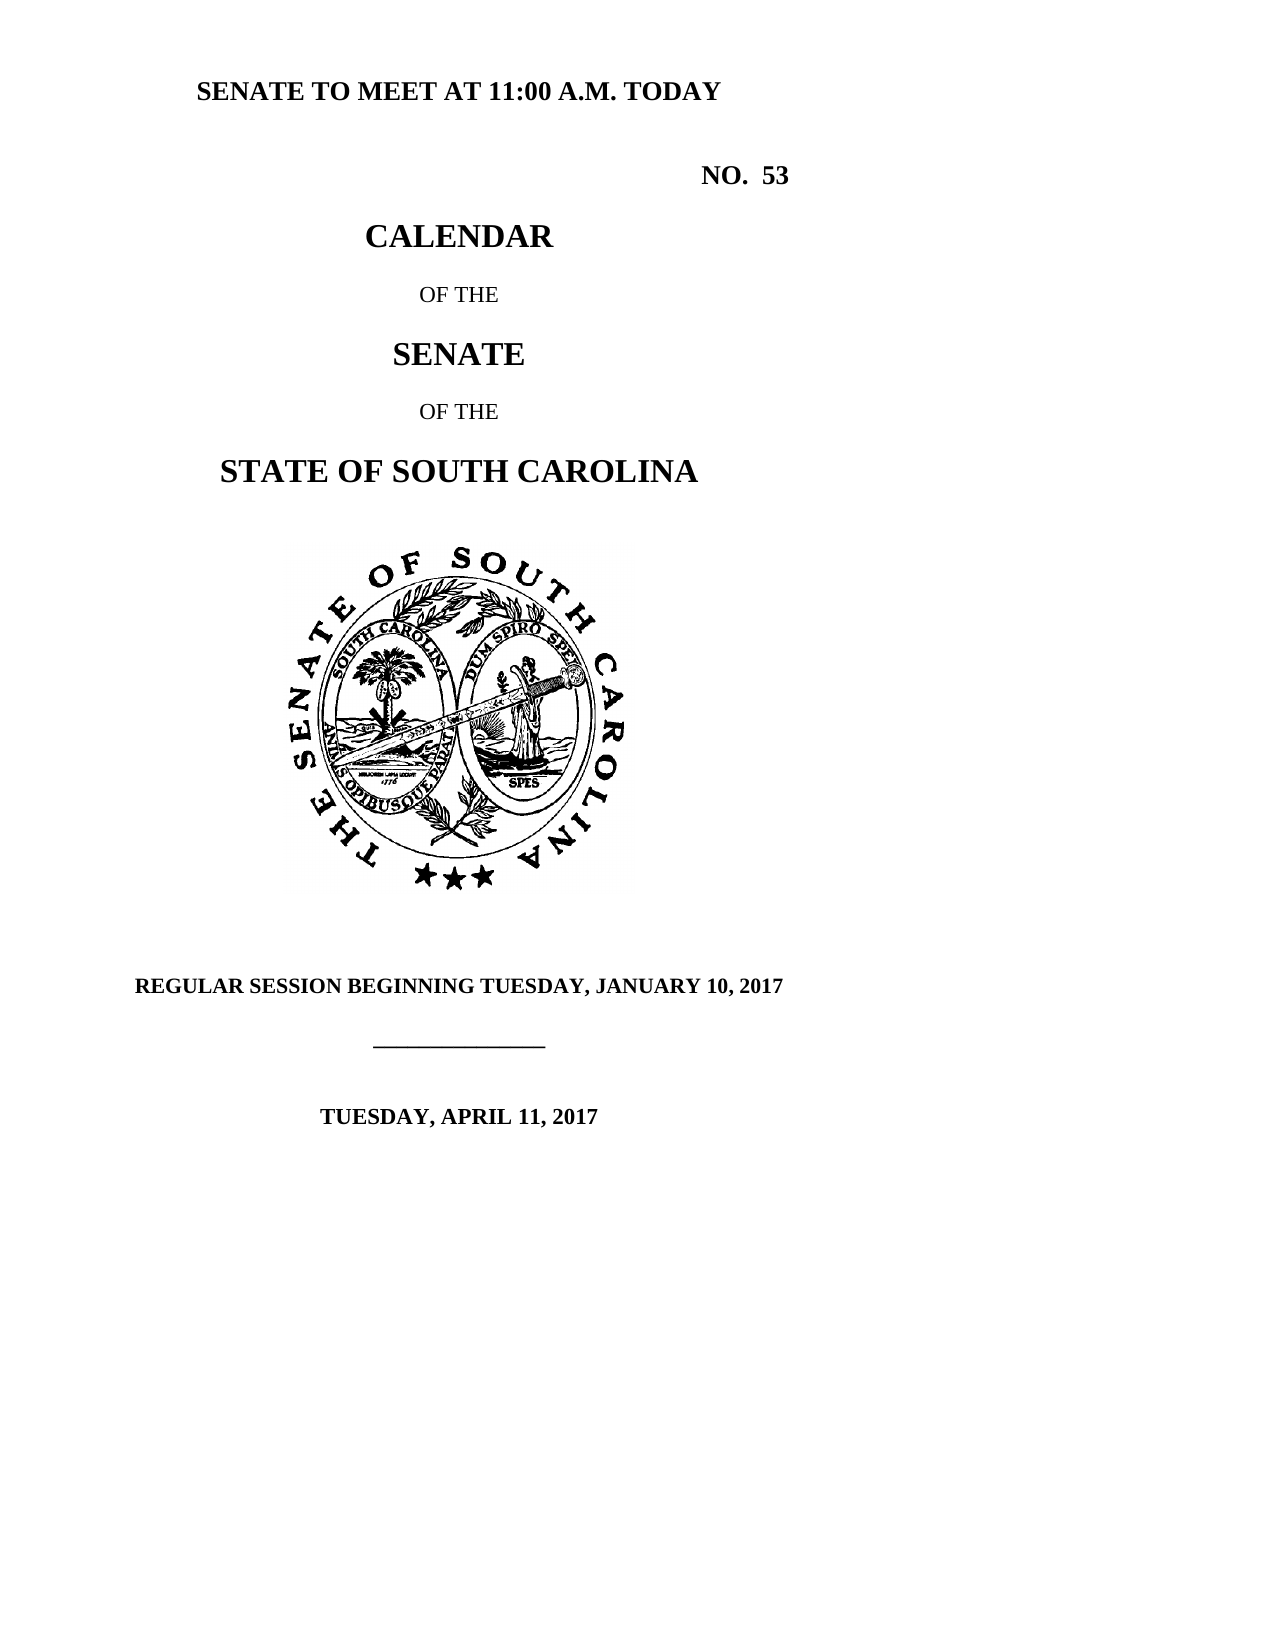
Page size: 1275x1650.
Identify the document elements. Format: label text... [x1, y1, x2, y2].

text OF THE [129, 398, 789, 425]
text CALENDAR [129, 216, 789, 255]
text OF THE [129, 281, 789, 307]
text TUESDAY, APRIL 11, 2017 [129, 1103, 789, 1130]
title SENATE TO MEET AT 11:00 A.M. TODAY [129, 75, 789, 106]
text _______________ [129, 1024, 789, 1051]
text SENATE [129, 334, 789, 372]
picture [283, 542, 635, 894]
text NO. 53 [129, 159, 789, 190]
text REGULAR SESSION BEGINNING TUESDAY, JANUARY 10, 2017 [129, 973, 789, 998]
text STATE OF SOUTH CAROLINA [129, 451, 789, 489]
